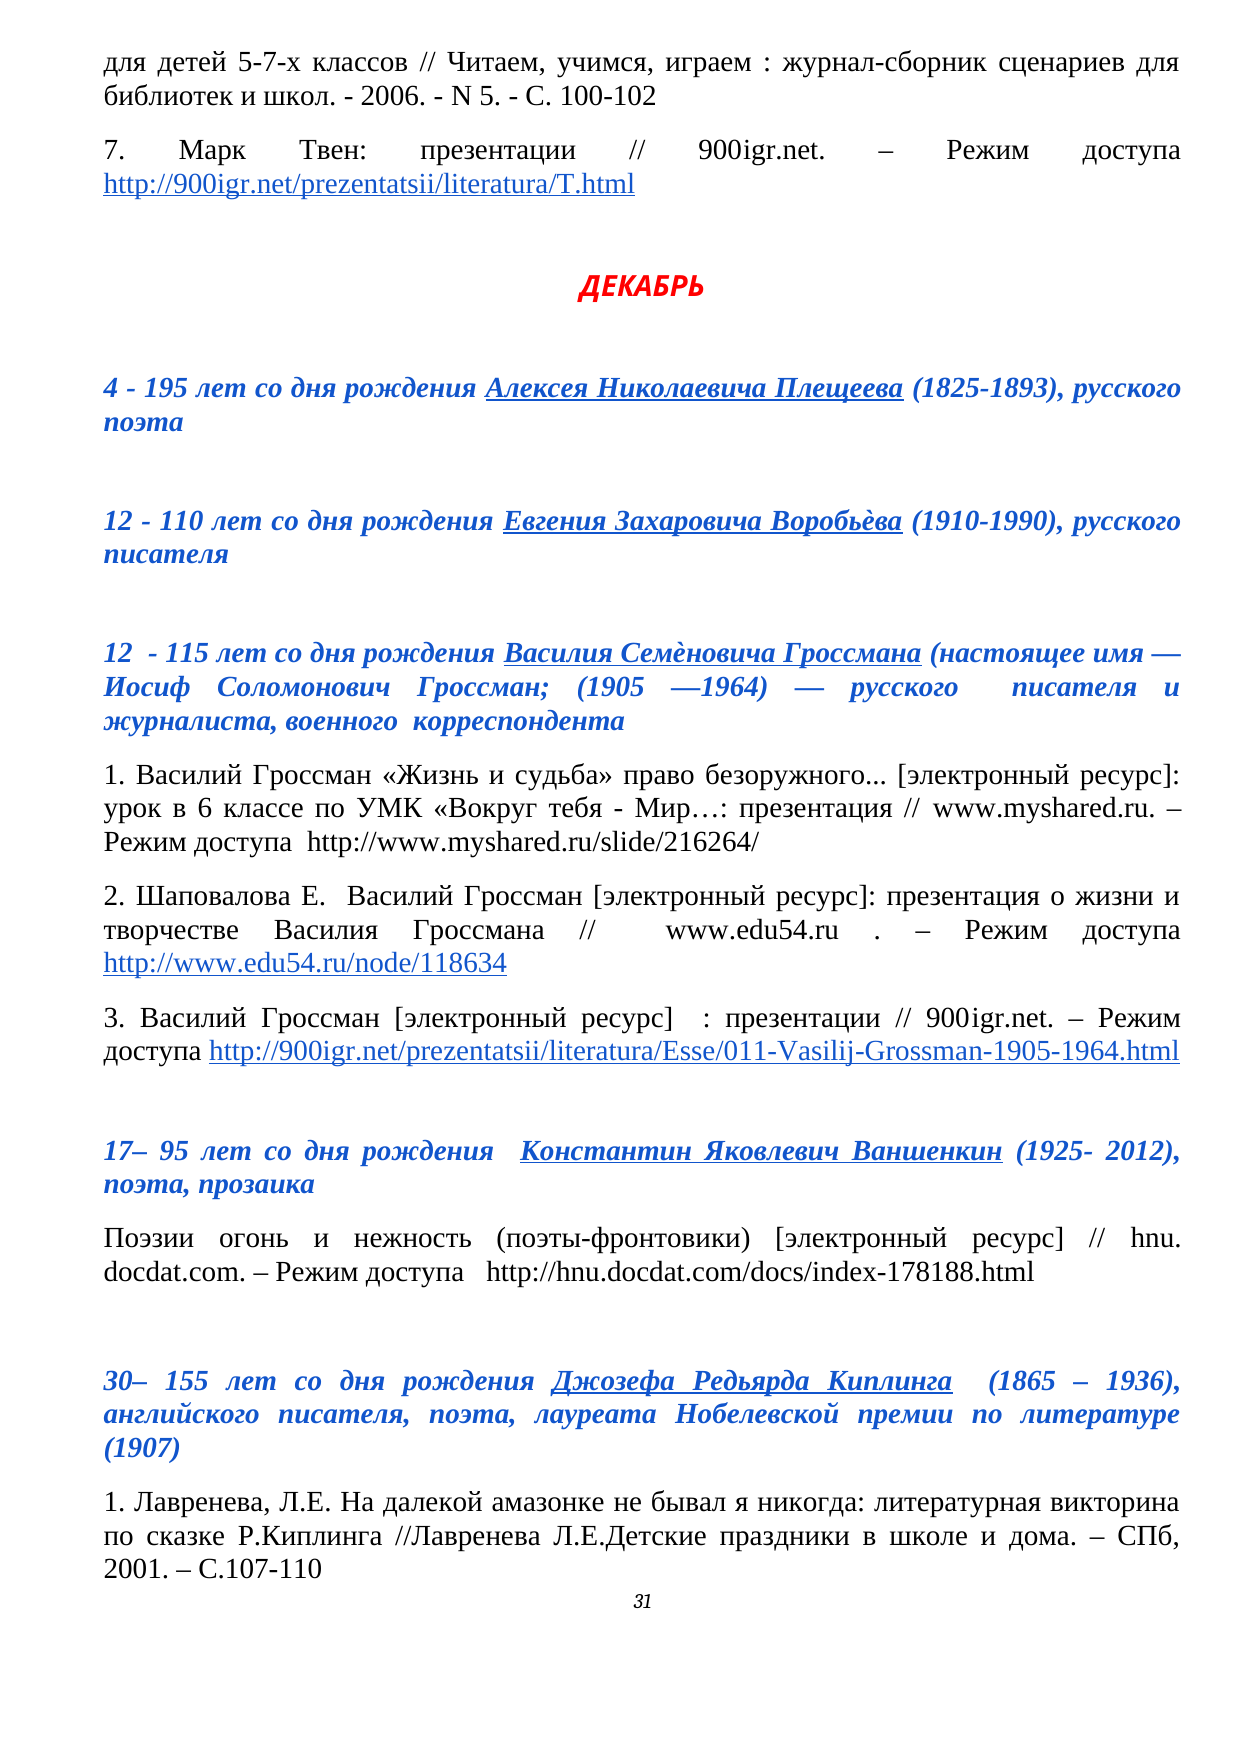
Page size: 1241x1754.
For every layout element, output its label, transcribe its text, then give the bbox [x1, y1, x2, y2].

text 12 - 110 лет со дня рождения Евгения Захаровича Воробьѐва (1910-1990), русского писателя [103, 503, 1181, 570]
text 2. Шаповалова Е. Василий Гроссман [электронный ресурс]: презентация о жизни и творчестве Василия Гроссмана // www.edu54.ru . – Режим доступа http://www.edu54.ru/node/118634 [103, 878, 1181, 979]
text 1. Василий Гроссман «Жизнь и судьба» право безоружного... [электронный ресурс]: урок в 6 классе по УМК «Вокруг тебя - Мир…: презентация // www.myshared.ru. – Режим доступа http://www.myshared.ru/slide/216264/ [103, 757, 1181, 858]
text 30– 155 лет со дня рождения Джозефа Редьярда Киплинга (1865 – 1936), английского писателя, поэта, лауреата Нобелевской премии по литературе (1907) [103, 1363, 1181, 1463]
text 4 - 195 лет со дня рождения Алексея Николаевича Плещеева (1825-1893), русского поэта [103, 370, 1181, 437]
text 12 - 115 лет со дня рождения Василия Семѐновича Гроссмана (настоящее имя — Иосиф Соломонович Гроссман; (1905 —1964) — русского писателя и журналиста, военного корреспондента [103, 636, 1181, 736]
text 3. Василий Гроссман [электронный ресурс] : презентации // 900igr.net. – Режим доступа http://900igr.net/prezentatsii/literatura/Esse/011-Vasilij-Grossman-1905-1964.html [103, 1000, 1181, 1067]
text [103, 44, 1181, 111]
text 7. Марк Твен: презентации // 900igr.net. – Режим доступа http://900igr.net/prezentatsii/literatura/T.html [103, 132, 1181, 199]
text ДЕКАБРЬ [103, 265, 1181, 304]
text 17– 95 лет со дня рождения Константин Яковлевич Ваншенкин (1925- 2012), поэта, прозаика [103, 1133, 1181, 1200]
text 1. Лавренева, Л.Е. На далекой амазонке не бывал я никогда: литературная викторина по сказке Р.Киплинга //Лавренева Л.Е.Детские праздники в школе и дома. – СПб, 2001. – С.107-110 [103, 1484, 1181, 1585]
text Поэзии огонь и нежность (поэты-фронтовики) [электронный ресурс] // hnu. docdat.com. – Режим доступа http://hnu.docdat.com/docs/index-178188.html [103, 1221, 1181, 1288]
